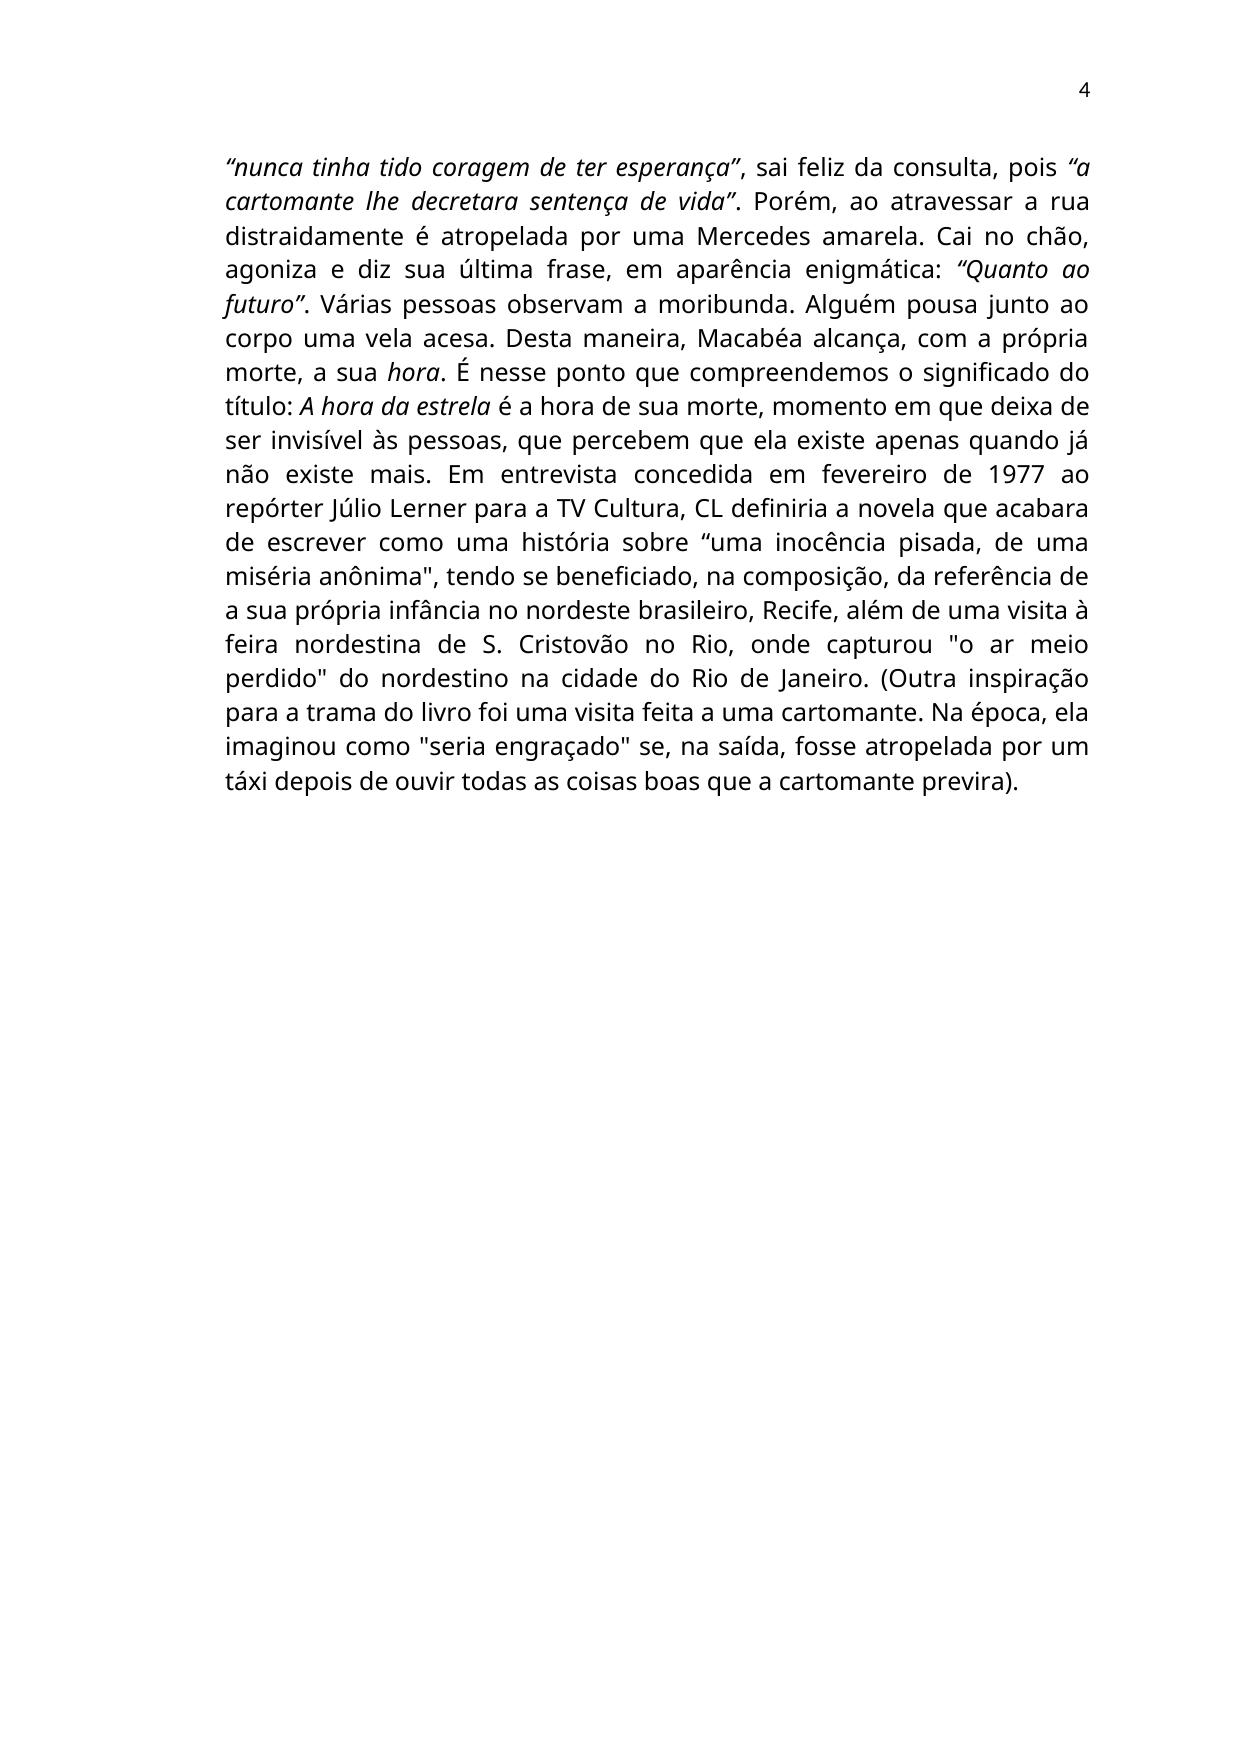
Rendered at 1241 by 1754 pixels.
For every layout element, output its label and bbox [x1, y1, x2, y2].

list [187, 150, 1090, 797]
